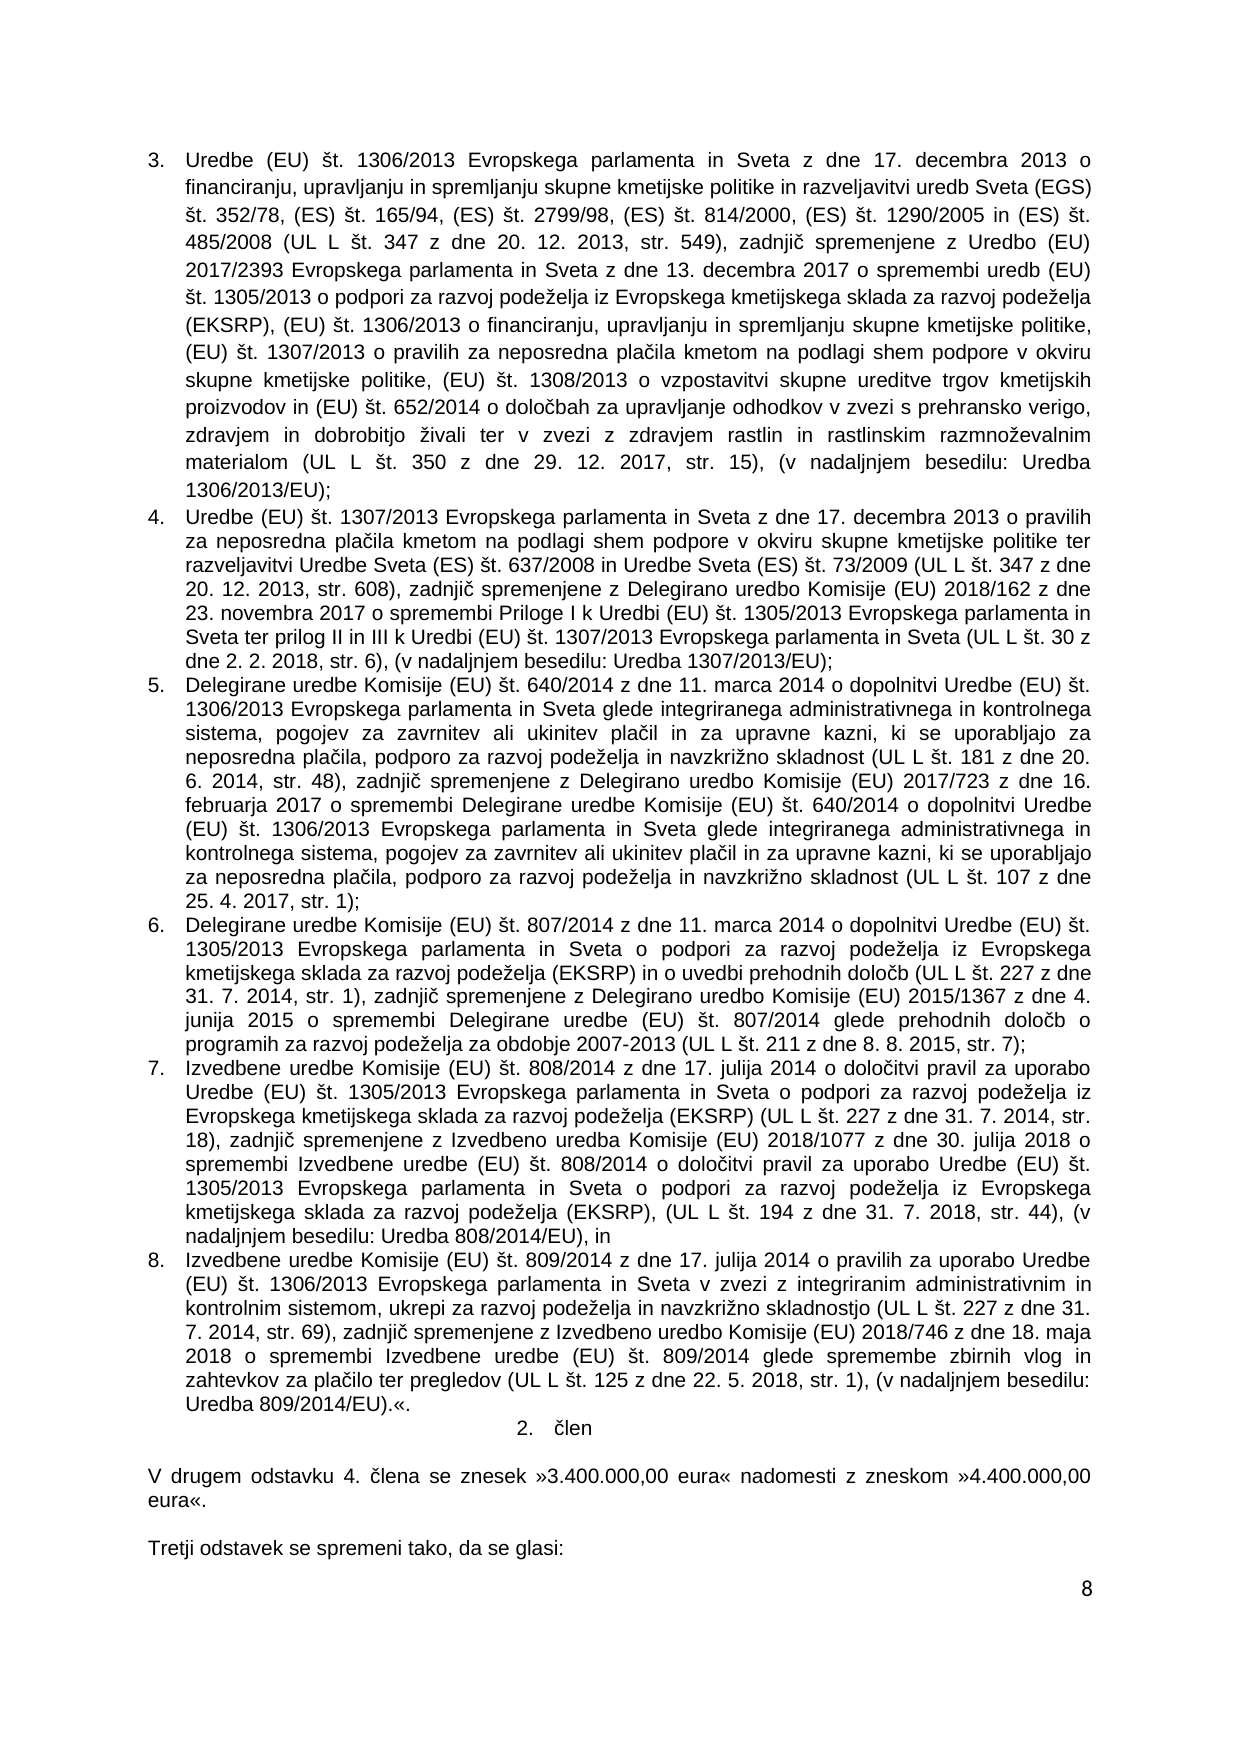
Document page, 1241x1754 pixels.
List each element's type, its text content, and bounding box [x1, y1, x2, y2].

list Uredbe (EU) št. 1306/2013 Evropskega parlamenta in Sveta z dne 17. decembra 2013 o financiranju, upravljanju in spremljanju skupne kmetijske politike in razveljavitvi uredb Sveta (EGS) št. 352/78, (ES) št. 165/94, (ES) št. 2799/98, (ES) št. 814/2000, (ES) št. 1290/2005 in (ES) št. 485/2008 (UL L št. 347 z dne 20. 12. 2013, str. 549), zadnjič spremenjene z Uredbo (EU) 2017/2393 Evropskega parlamenta in Sveta z dne 13. decembra 2017 o spremembi uredb (EU) št. 1305/2013 o podpori za razvoj podeželja iz Evropskega kmetijskega sklada za razvoj podeželja (EKSRP), (EU) št. 1306/2013 o financiranju, upravljanju in spremljanju skupne kmetijske politike, (EU) št. 1307/2013 o pravilih za neposredna plačila kmetom na podlagi shem podpore v okviru skupne kmetijske politike, (EU) št. 1308/2013 o vzpostavitvi skupne ureditve trgov kmetijskih proizvodov in (EU) št. 652/2014 o določbah za upravljanje odhodkov v zvezi s prehransko verigo, zdravjem in dobrobitjo živali ter v zvezi z zdravjem rastlin in rastlinskim razmnoževalnim materialom (UL L št. 350 z dne 29. 12. 2017, str. 15), (v nadaljnjem besedilu: Uredba 1306/2013/EU); [148, 148, 1093, 502]
list Uredbe (EU) št. 1307/2013 Evropskega parlamenta in Sveta z dne 17. decembra 2013 o pravilih za neposredna plačila kmetom na podlagi shem podpore v okviru skupne kmetijske politike ter razveljavitvi Uredbe Sveta (ES) št. 637/2008 in Uredbe Sveta (ES) št. 73/2009 (UL L št. 347 z dne 20. 12. 2013, str. 608), zadnjič spremenjene z Delegirano uredbo Komisije (EU) 2018/162 z dne 23. novembra 2017 o spremembi Priloge I k Uredbi (EU) št. 1305/2013 Evropskega parlamenta in Sveta ter prilog II in III k Uredbi (EU) št. 1307/2013 Evropskega parlamenta in Sveta (UL L št. 30 z dne 2. 2. 2018, str. 6), (v nadaljnjem besedilu: Uredba 1307/2013/EU); [148, 505, 1093, 673]
list Izvedbene uredbe Komisije (EU) št. 809/2014 z dne 17. julija 2014 o pravilih za uporabo Uredbe (EU) št. 1306/2013 Evropskega parlamenta in Sveta v zvezi z integriranim administrativnim in kontrolnim sistemom, ukrepi za razvoj podeželja in navzkrižno skladnostjo (UL L št. 227 z dne 31. 7. 2014, str. 69), zadnjič spremenjene z Izvedbeno uredbo Komisije (EU) 2018/746 z dne 18. maja 2018 o spremembi Izvedbene uredbe (EU) št. 809/2014 glede spremembe zbirnih vlog in zahtevkov za plačilo ter pregledov (UL L št. 125 z dne 22. 5. 2018, str. 1), (v nadaljnjem besedilu: Uredba 809/2014/EU).«. [148, 1248, 1093, 1416]
list člen [516, 1416, 1093, 1439]
list Izvedbene uredbe Komisije (EU) št. 808/2014 z dne 17. julija 2014 o določitvi pravil za uporabo Uredbe (EU) št. 1305/2013 Evropskega parlamenta in Sveta o podpori za razvoj podeželja iz Evropskega kmetijskega sklada za razvoj podeželja (EKSRP) (UL L št. 227 z dne 31. 7. 2014, str. 18), zadnjič spremenjene z Izvedbeno uredba Komisije (EU) 2018/1077 z dne 30. julija 2018 o spremembi Izvedbene uredbe (EU) št. 808/2014 o določitvi pravil za uporabo Uredbe (EU) št. 1305/2013 Evropskega parlamenta in Sveta o podpori za razvoj podeželja iz Evropskega kmetijskega sklada za razvoj podeželja (EKSRP), (UL L št. 194 z dne 31. 7. 2018, str. 44), (v nadaljnjem besedilu: Uredba 808/2014/EU), in [148, 1056, 1093, 1248]
text V drugem odstavku 4. člena se znesek »3.400.000,00 eura« nadomesti z zneskom »4.400.000,00 eura«. [148, 1463, 1093, 1511]
list Delegirane uredbe Komisije (EU) št. 640/2014 z dne 11. marca 2014 o dopolnitvi Uredbe (EU) št. 1306/2013 Evropskega parlamenta in Sveta glede integriranega administrativnega in kontrolnega sistema, pogojev za zavrnitev ali ukinitev plačil in za upravne kazni, ki se uporabljajo za neposredna plačila, podporo za razvoj podeželja in navzkrižno skladnost (UL L št. 181 z dne 20. 6. 2014, str. 48), zadnjič spremenjene z Delegirano uredbo Komisije (EU) 2017/723 z dne 16. februarja 2017 o spremembi Delegirane uredbe Komisije (EU) št. 640/2014 o dopolnitvi Uredbe (EU) št. 1306/2013 Evropskega parlamenta in Sveta glede integriranega administrativnega in kontrolnega sistema, pogojev za zavrnitev ali ukinitev plačil in za upravne kazni, ki se uporabljajo za neposredna plačila, podporo za razvoj podeželja in navzkrižno skladnost (UL L št. 107 z dne 25. 4. 2017, str. 1); [148, 673, 1093, 912]
list Delegirane uredbe Komisije (EU) št. 807/2014 z dne 11. marca 2014 o dopolnitvi Uredbe (EU) št. 1305/2013 Evropskega parlamenta in Sveta o podpori za razvoj podeželja iz Evropskega kmetijskega sklada za razvoj podeželja (EKSRP) in o uvedbi prehodnih določb (UL L št. 227 z dne 31. 7. 2014, str. 1), zadnjič spremenjene z Delegirano uredbo Komisije (EU) 2015/1367 z dne 4. junija 2015 o spremembi Delegirane uredbe (EU) št. 807/2014 glede prehodnih določb o programih za razvoj podeželja za obdobje 2007-2013 (UL L št. 211 z dne 8. 8. 2015, str. 7); [148, 912, 1093, 1056]
text Tretji odstavek se spremeni tako, da se glasi: [148, 1535, 1093, 1559]
